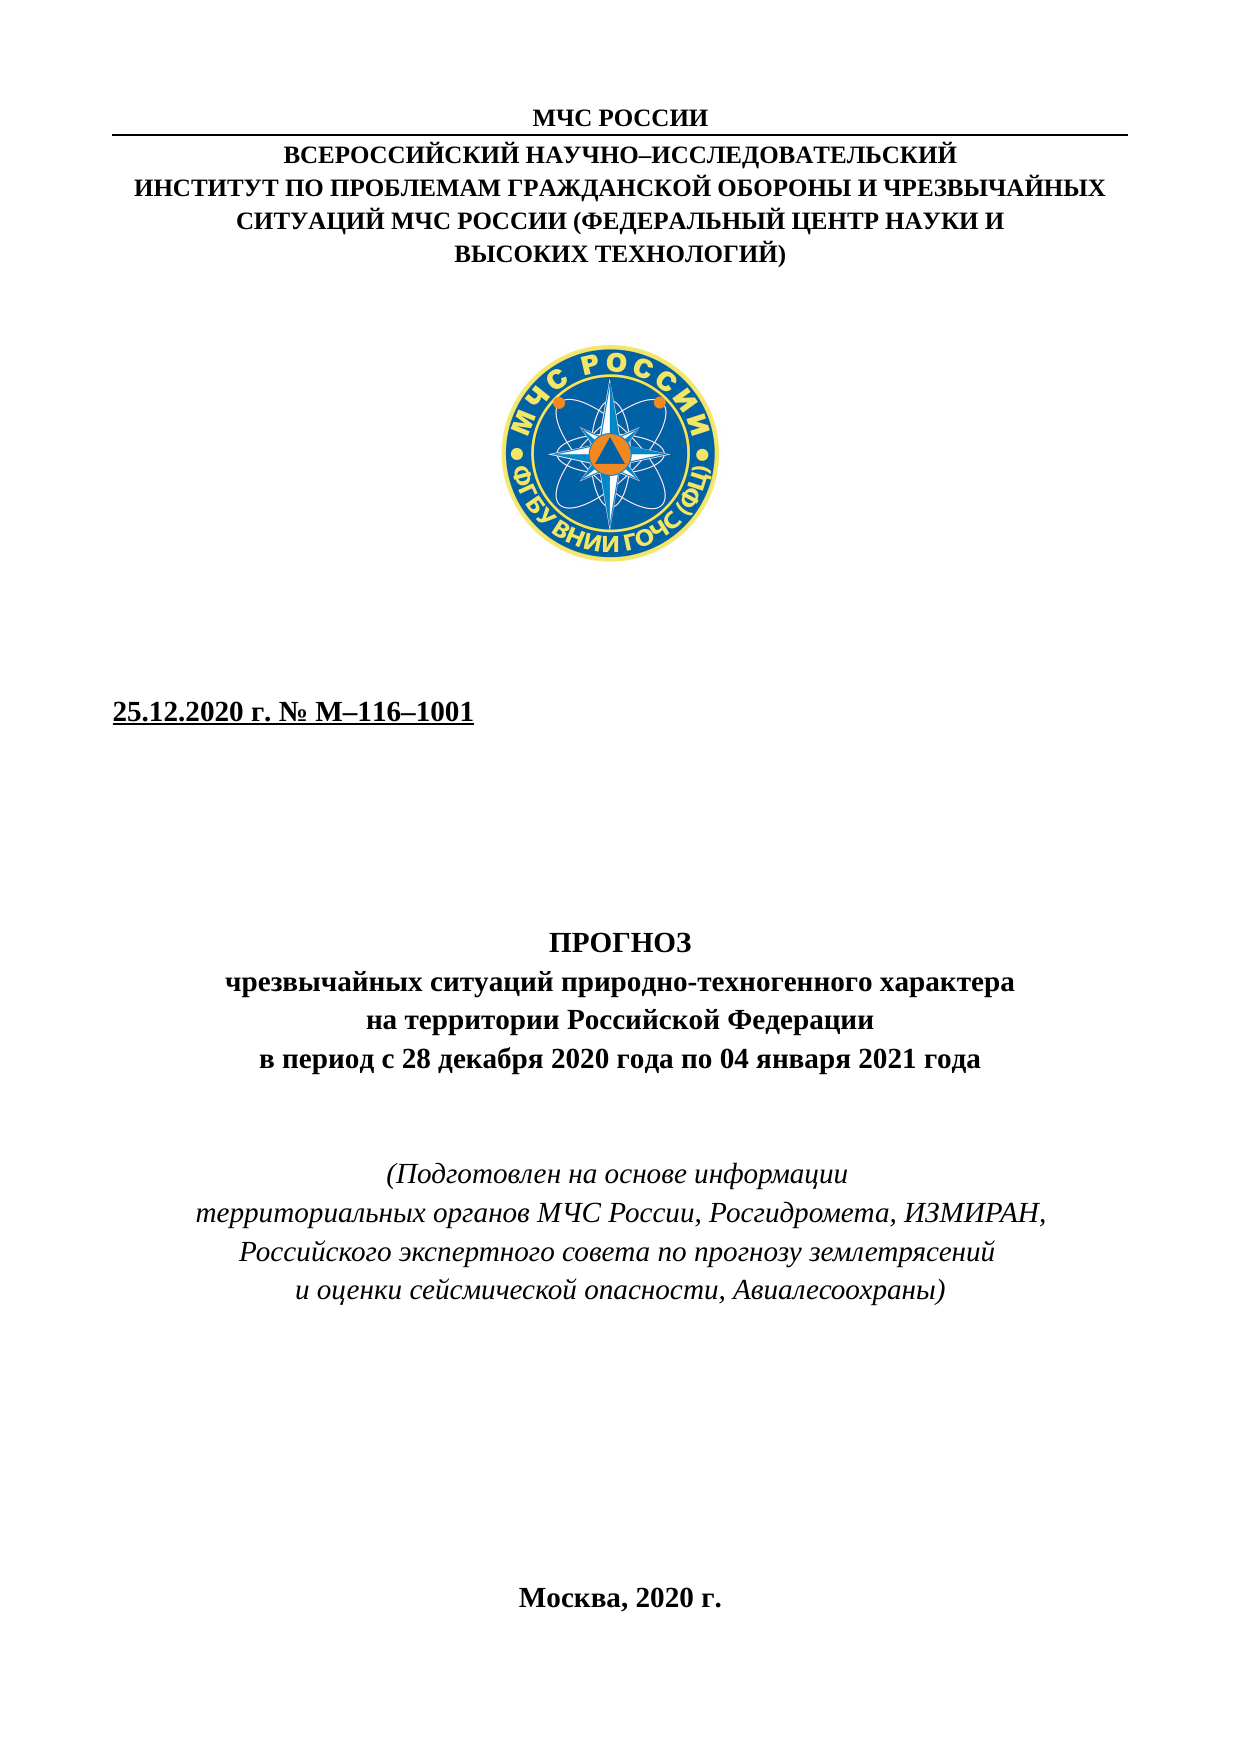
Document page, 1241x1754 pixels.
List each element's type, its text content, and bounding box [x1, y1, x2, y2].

text ВСЕРОССИЙСКИЙ НАУЧНО–ИССЛЕДОВАТЕЛЬСКИЙ ИНСТИТУТ ПО ПРОБЛЕМАМ ГРАЖДАНСКОЙ ОБОРОНЫ И ЧРЕЗВЫЧАЙНЫХ СИТУАЦИЙ МЧС РОССИИ (ФЕДЕРАЛЬНЫЙ ЦЕНТР НАУКИ И [112, 140, 1128, 235]
table_header [86, 311, 1136, 578]
text 25.12.2020 г. № М–116–1001 [112, 694, 1128, 728]
text чрезвычайных ситуаций природно-техногенного характера на территории Российской Федерации в период с 28 декабря 2020 года по 04 января 2021 года [112, 964, 1128, 1074]
text (Подготовлен на основе информации территориальных органов МЧС России, Росгидромета, ИЗМИРАН, [112, 1157, 1122, 1229]
text ВЫСОКИХ ТЕХНОЛОГИЙ) [112, 239, 1128, 268]
picture [489, 331, 733, 575]
text Москва, 2020 г. [112, 1581, 1128, 1614]
text ПРОГНОЗ [112, 925, 1128, 959]
text и оценки сейсмической опасности, Авиалесоохраны) [112, 1272, 1128, 1306]
text МЧС РОССИИ [112, 103, 1128, 134]
text Российского экспертного совета по прогнозу землетрясений [112, 1234, 1122, 1267]
